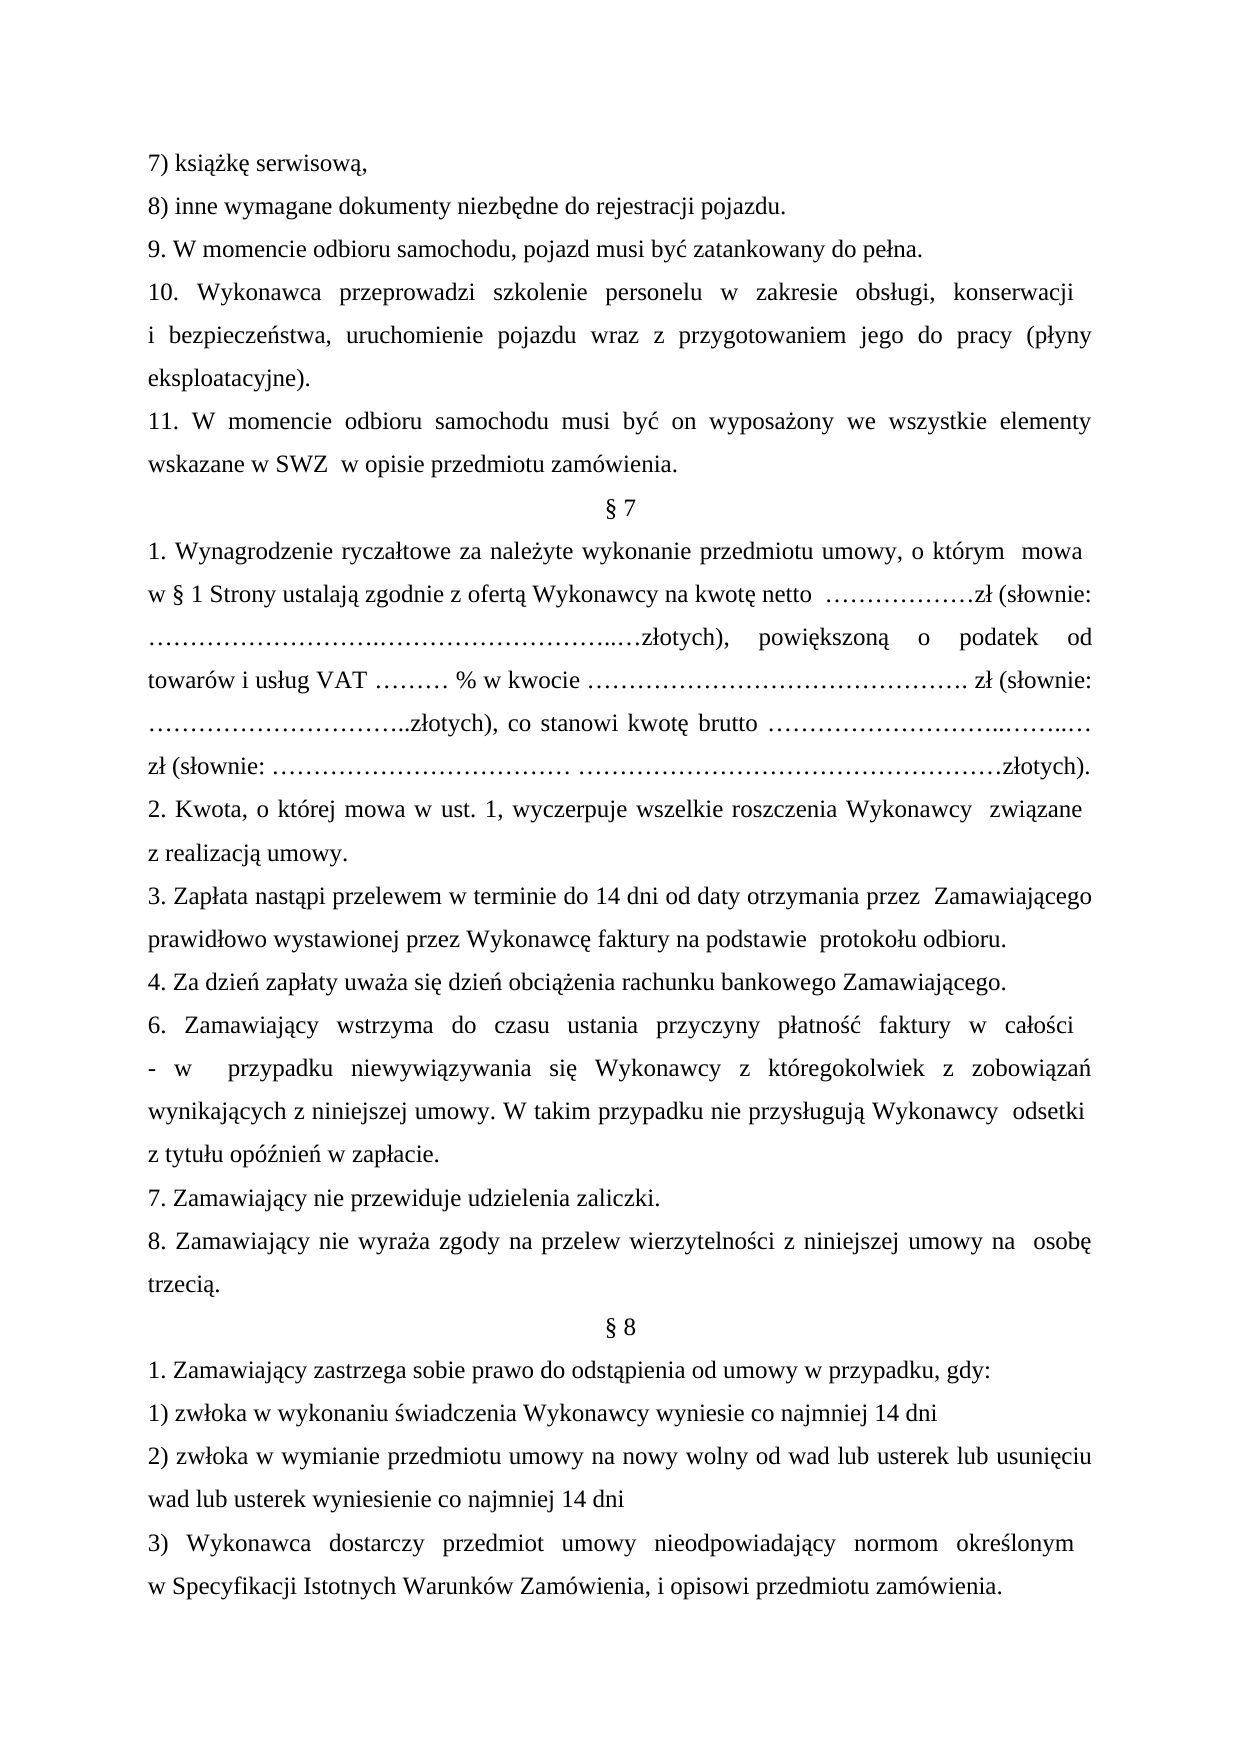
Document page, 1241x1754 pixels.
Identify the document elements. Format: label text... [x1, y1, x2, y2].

text 1. Wynagrodzenie ryczałtowe za należyte wykonanie przedmiotu umowy, o którym mowa w § 1 Strony ustalają zgodnie z ofertą Wykonawcy na kwotę netto ………………zł (słownie: ……………………….………………………..…złotych), powiększoną o podatek od towarów i usług VAT ……… % w kwocie ………………………………………. zł (słownie: …………………………..złotych), co stanowi kwotę brutto ………………………..……..… zł (słownie: ……………………………… ……………………………………………złotych). [148, 536, 1093, 780]
text 1) zwłoka w wykonaniu świadczenia Wykonawcy wyniesie co najmniej 14 dni [148, 1398, 1093, 1427]
text 8. Zamawiający nie wyraża zgody na przelew wierzytelności z niniejszej umowy na osobę trzecią. [148, 1226, 1093, 1298]
text 11. W momencie odbioru samochodu musi być on wyposażony we wszystkie elementy wskazane w SWZ w opisie przedmiotu zamówienia. [148, 406, 1093, 478]
text 2. Kwota, o której mowa w ust. 1, wyczerpuje wszelkie roszczenia Wykonawcy związane z realizacją umowy. [148, 794, 1093, 866]
text 10. Wykonawca przeprowadzi szkolenie personelu w zakresie obsługi, konserwacji i bezpieczeństwa, uruchomienie pojazdu wraz z przygotowaniem jego do pracy (płyny eksploatacyjne). [148, 277, 1093, 392]
text 2) zwłoka w wymianie przedmiotu umowy na nowy wolny od wad lub usterek lub usunięciu wad lub usterek wyniesienie co najmniej 14 dni [148, 1441, 1093, 1513]
text 1. Zamawiający zastrzega sobie prawo do odstąpienia od umowy w przypadku, gdy: [148, 1355, 1093, 1384]
text § 7 [148, 493, 1093, 521]
text § 8 [148, 1312, 1093, 1341]
text 8) inne wymagane dokumenty niezbędne do rejestracji pojazdu. [148, 191, 1093, 219]
text 6. Zamawiający wstrzyma do czasu ustania przyczyny płatność faktury w całości - w przypadku niewywiązywania się Wykonawcy z któregokolwiek z zobowiązań wynikających z niniejszej umowy. W takim przypadku nie przysługują Wykonawcy odsetki z tytułu opóźnień w zapłacie. [148, 1010, 1093, 1168]
text 9. W momencie odbioru samochodu, pojazd musi być zatankowany do pełna. [148, 234, 1093, 263]
text 7) książkę serwisową, [148, 148, 1093, 176]
text 7. Zamawiający nie przewiduje udzielenia zaliczki. [148, 1183, 1093, 1211]
text 4. Za dzień zapłaty uważa się dzień obciążenia rachunku bankowego Zamawiającego. [148, 967, 1093, 996]
text 3) Wykonawca dostarczy przedmiot umowy nieodpowiadający normom określonym w Specyfikacji Istotnych Warunków Zamówienia, i opisowi przedmiotu zamówienia. [148, 1528, 1093, 1599]
text 3. Zapłata nastąpi przelewem w terminie do 14 dni od daty otrzymania przez Zamawiającego prawidłowo wystawionej przez Wykonawcę faktury na podstawie protokołu odbioru. [148, 881, 1093, 953]
